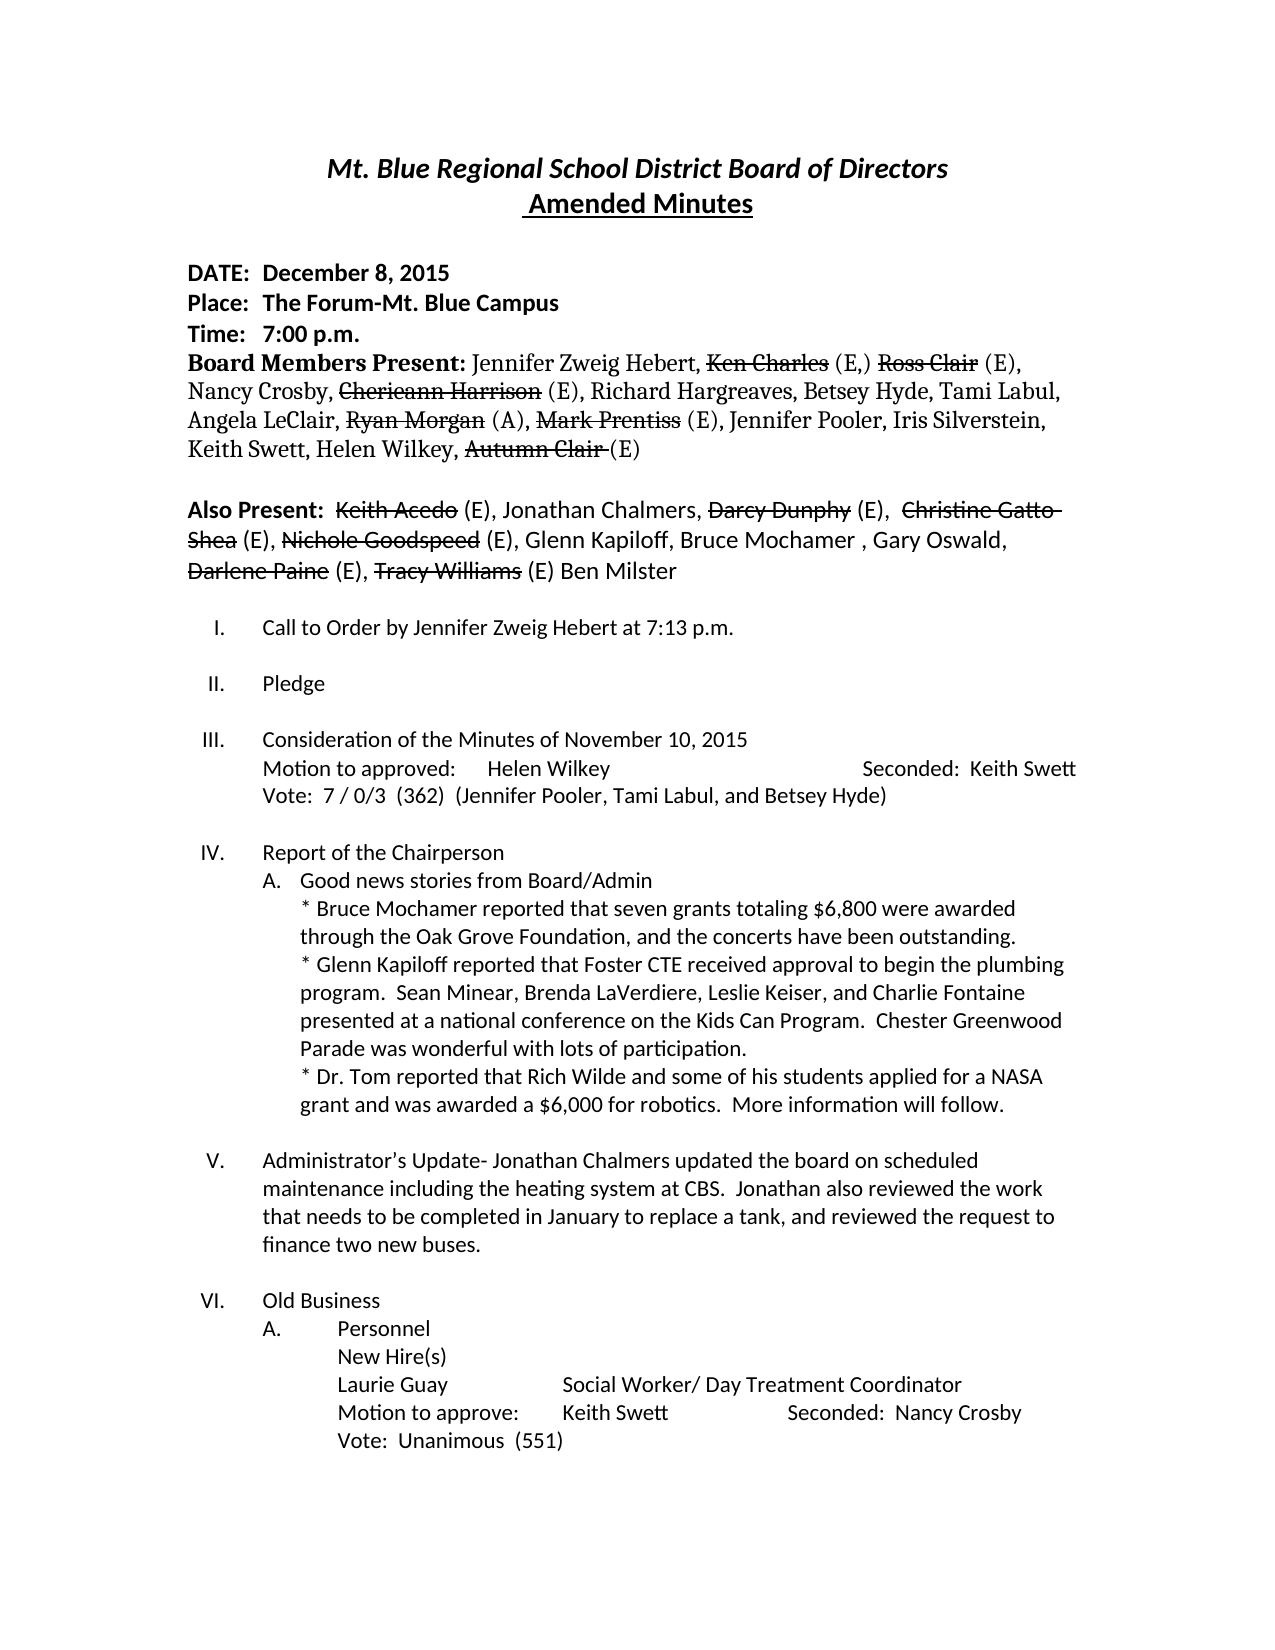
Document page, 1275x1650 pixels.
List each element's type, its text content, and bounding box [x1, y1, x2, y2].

text Laurie Guay Social Worker/ Day Treatment Coordinator [187, 1370, 1087, 1398]
text * Glenn Kapiloff reported that Foster CTE received approval to begin the plumbing program. Sean Minear, Brenda LaVerdiere, Leslie Keiser, and Charlie Fontaine presented at a national conference on the Kids Can Program. Chester Greenwood Parade was wonderful with lots of participation. [300, 950, 1087, 1062]
text Time: 7:00 p.m. [187, 318, 1087, 348]
list Consideration of the Minutes of November 10, 2015 [225, 726, 1087, 754]
list Call to Order by Jennifer Zweig Hebert at 7:13 p.m. [225, 613, 1087, 642]
list Administrator’s Update- Jonathan Chalmers updated the board on scheduled maintenance including the heating system at CBS. Jonathan also reviewed the work that needs to be completed in January to replace a tank, and reviewed the request to finance two new buses. [225, 1146, 1087, 1258]
text Also Present: Keith Acedo (E), Jonathan Chalmers, Darcy Dunphy (E), Christine Gatto-Shea (E), Nichole Goodspeed (E), Glenn Kapiloff, Bruce Mochamer , Gary Oswald, Darlene Paine (E), Tracy Williams (E) Ben Milster [187, 494, 1087, 586]
text Vote: Unanimous (551) [187, 1426, 1087, 1454]
text Amended Minutes [187, 186, 1087, 221]
text Motion to approve: Keith Swett Seconded: Nancy Crosby [187, 1398, 1087, 1426]
list Good news stories from Board/Admin [262, 866, 1087, 894]
text Place: The Forum-Mt. Blue Campus [187, 287, 1087, 318]
list Pledge [225, 669, 1087, 698]
text Mt. Blue Regional School District Board of Directors [187, 150, 1087, 186]
list Personnel [262, 1314, 1087, 1342]
text * Dr. Tom reported that Rich Wilde and some of his students applied for a NASA grant and was awarded a $6,000 for robotics. More information will follow. [300, 1062, 1087, 1118]
list Old Business [225, 1286, 1087, 1314]
list Report of the Chairperson [225, 838, 1087, 866]
text DATE: December 8, 2015 [187, 257, 1209, 287]
text New Hire(s) [337, 1342, 1087, 1370]
text Motion to approved: Helen Wilkey Seconded: Keith Swett [262, 754, 1087, 782]
text Board Members Present: Jennifer Zweig Hebert, Ken Charles (E,) Ross Clair (E), Nancy Crosby, Cherieann Harrison (E), Richard Hargreaves, Betsey Hyde, Tami Labul, Angela LeClair, Ryan Morgan (A), Mark Prentiss (E), Jennifer Pooler, Iris Silverstein, Keith Swett, Helen Wilkey, Autumn Clair (E) [187, 348, 1087, 463]
text Vote: 7 / 0/3 (362) (Jennifer Pooler, Tami Labul, and Betsey Hyde) [262, 782, 1087, 810]
text * Bruce Mochamer reported that seven grants totaling $6,800 were awarded through the Oak Grove Foundation, and the concerts have been outstanding. [300, 894, 1087, 950]
